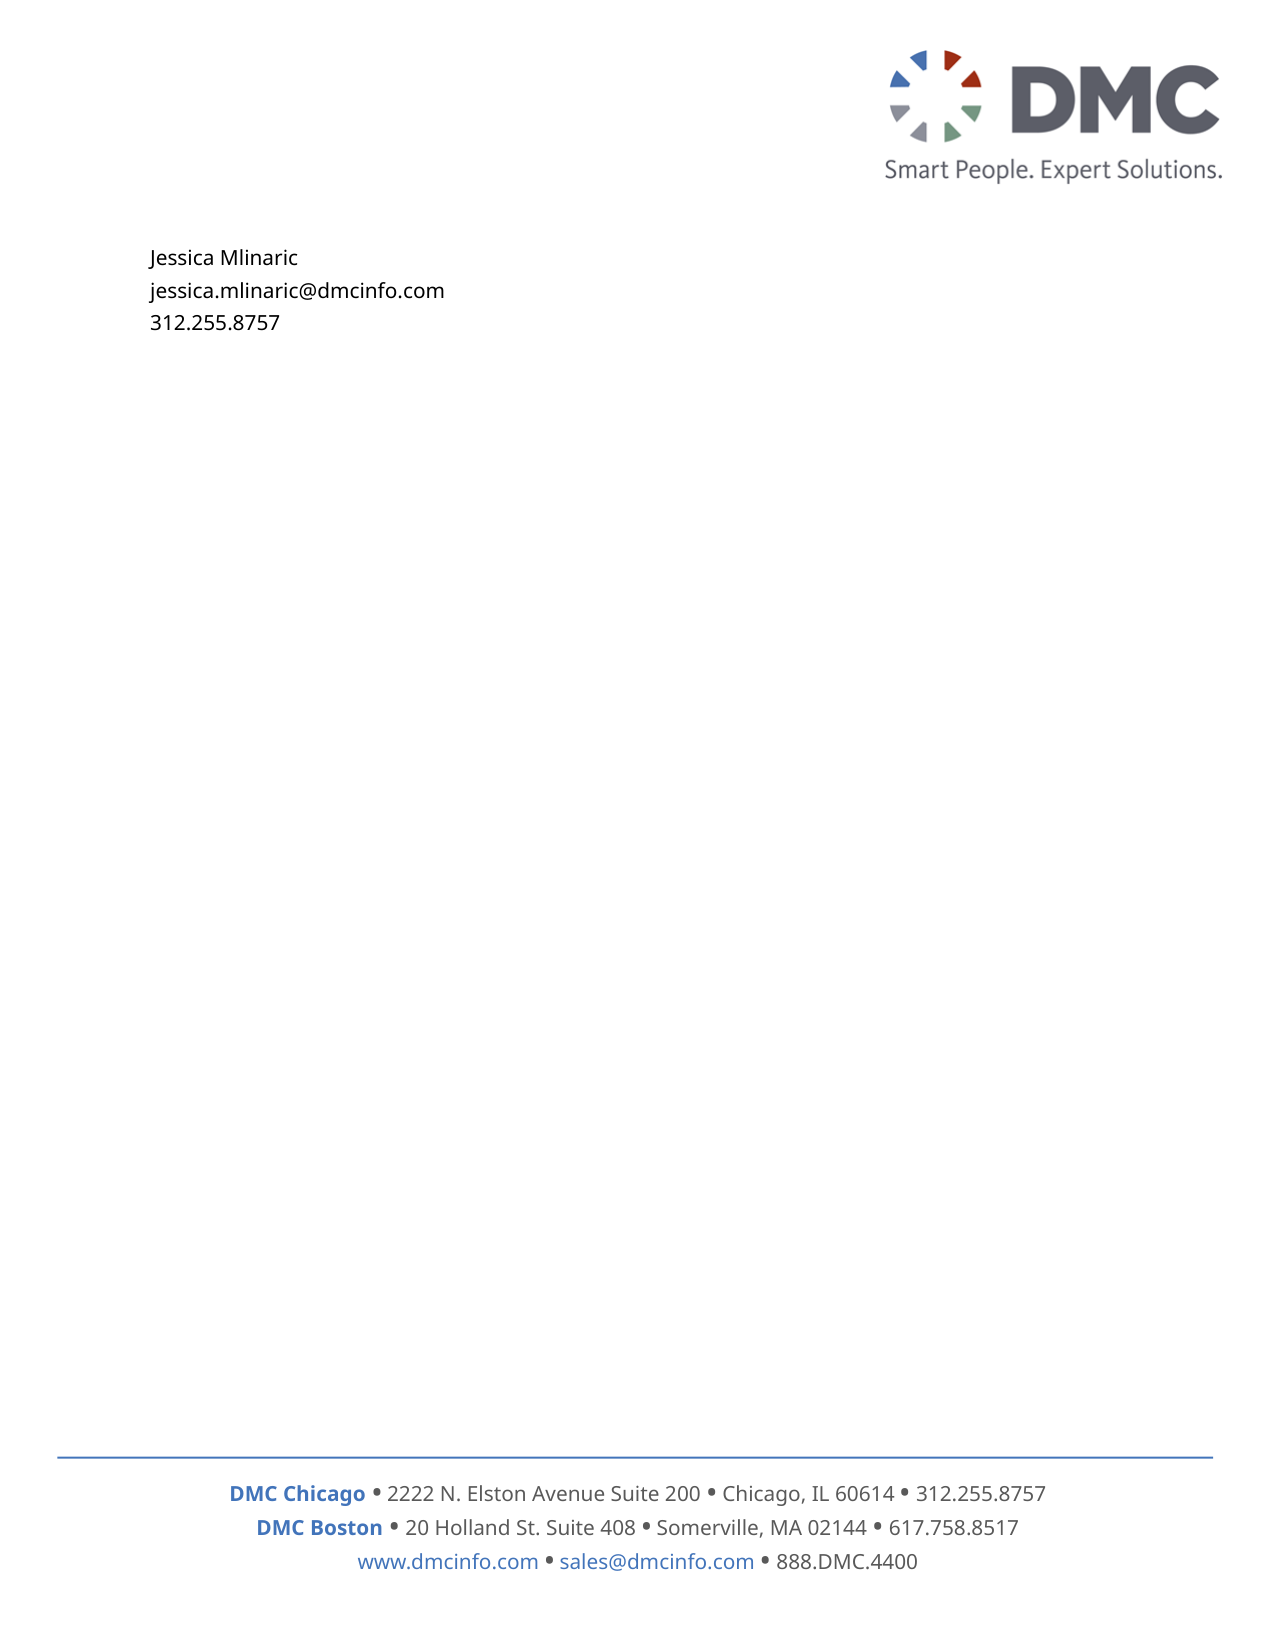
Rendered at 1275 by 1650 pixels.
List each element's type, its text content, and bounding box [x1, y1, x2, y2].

text Jessica Mlinaric jessica.mlinaric@dmcinfo.com 312.255.8757 [150, 243, 1125, 337]
picture [866, 40, 1236, 196]
